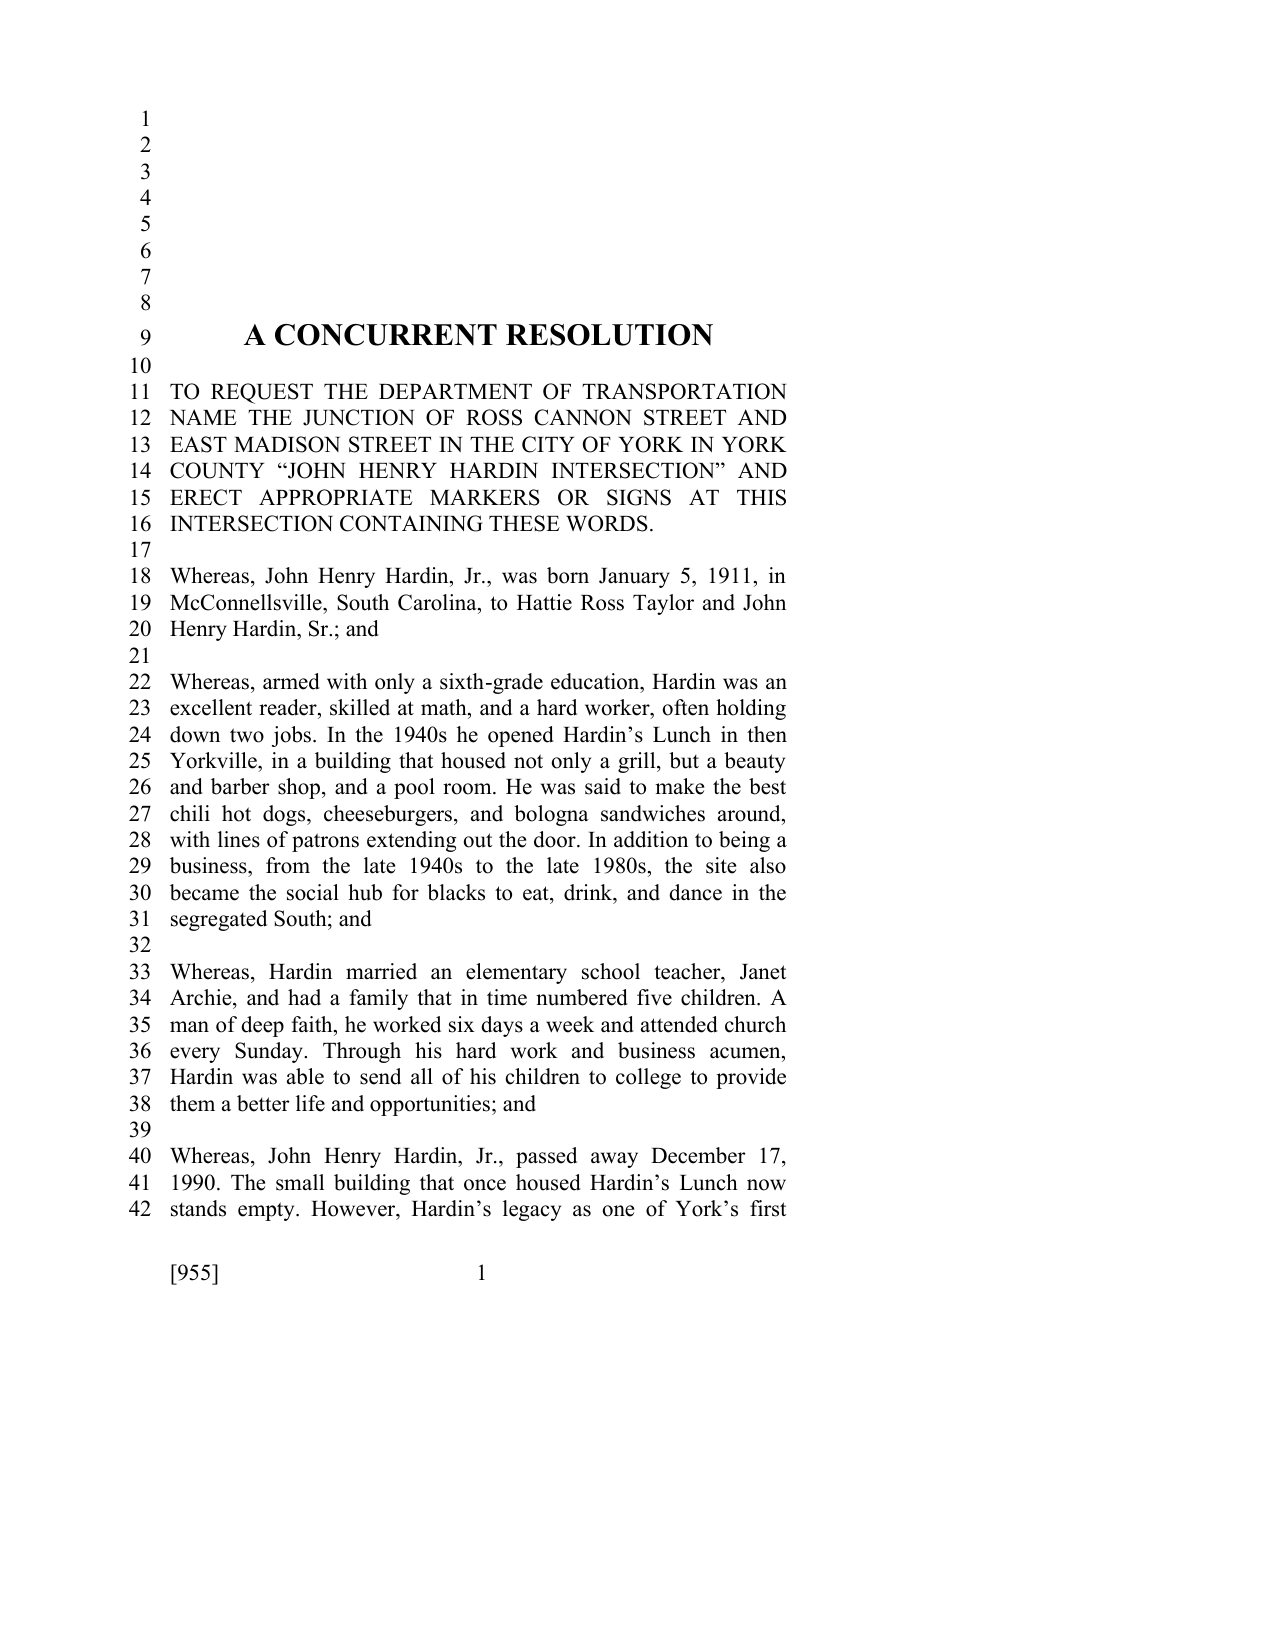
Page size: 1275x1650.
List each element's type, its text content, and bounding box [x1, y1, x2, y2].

text A CONCURRENT RESOLUTION [169, 316, 787, 352]
text Whereas, Hardin married an elementary school teacher, Janet Archie, and had a family that in time numbered five children. A man of deep faith, he worked six days a week and attended church every Sunday. Through his hard work and business acumen, Hardin was able to send all of his children to college to provide them a better life and opportunities; and [169, 958, 787, 1116]
text TO REQUEST THE DEPARTMENT OF TRANSPORTATION NAME THE JUNCTION OF ROSS CANNON STREET AND EAST MADISON STREET IN THE CITY OF YORK IN YORK COUNTY “JOHN HENRY HARDIN INTERSECTION” AND ERECT APPROPRIATE MARKERS OR SIGNS AT THIS INTERSECTION CONTAINING THESE WORDS. [169, 378, 787, 536]
text Whereas, armed with only a sixth-grade education, Hardin was an excellent reader, skilled at math, and a hard worker, often holding down two jobs. In the 1940s he opened Hardin’s Lunch in then Yorkville, in a building that housed not only a grill, but a beauty and barber shop, and a pool room. He was said to make the best chili hot dogs, cheeseburgers, and bologna sandwiches around, with lines of patrons extending out the door. In addition to being a business, from the late 1940s to the late 1980s, the site also became the social hub for blacks to eat, drink, and dance in the segregated South; and [169, 668, 787, 932]
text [169, 1142, 787, 1221]
text Whereas, John Henry Hardin, Jr., was born January 5, 1911, in McConnellsville, South Carolina, to Hattie Ross Taylor and John Henry Hardin, Sr.; and [169, 563, 787, 642]
